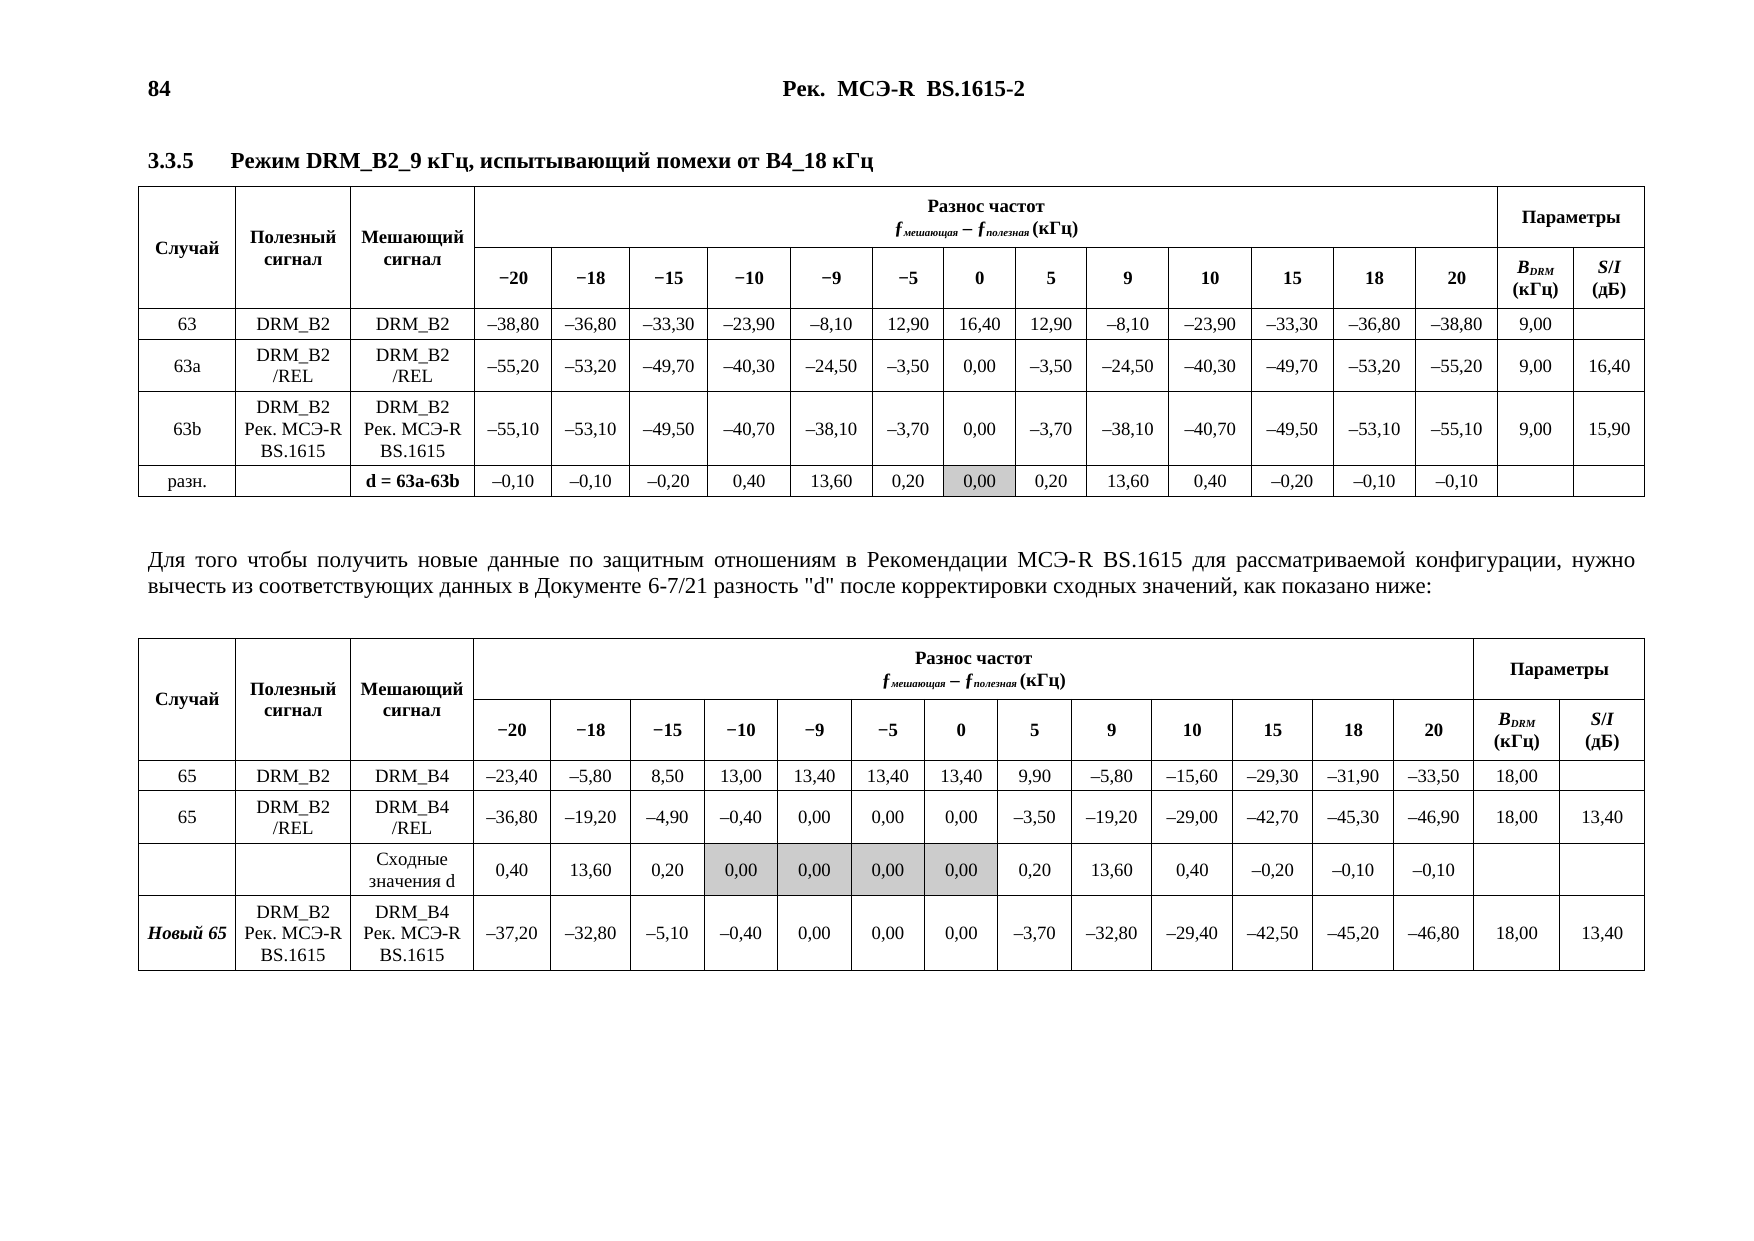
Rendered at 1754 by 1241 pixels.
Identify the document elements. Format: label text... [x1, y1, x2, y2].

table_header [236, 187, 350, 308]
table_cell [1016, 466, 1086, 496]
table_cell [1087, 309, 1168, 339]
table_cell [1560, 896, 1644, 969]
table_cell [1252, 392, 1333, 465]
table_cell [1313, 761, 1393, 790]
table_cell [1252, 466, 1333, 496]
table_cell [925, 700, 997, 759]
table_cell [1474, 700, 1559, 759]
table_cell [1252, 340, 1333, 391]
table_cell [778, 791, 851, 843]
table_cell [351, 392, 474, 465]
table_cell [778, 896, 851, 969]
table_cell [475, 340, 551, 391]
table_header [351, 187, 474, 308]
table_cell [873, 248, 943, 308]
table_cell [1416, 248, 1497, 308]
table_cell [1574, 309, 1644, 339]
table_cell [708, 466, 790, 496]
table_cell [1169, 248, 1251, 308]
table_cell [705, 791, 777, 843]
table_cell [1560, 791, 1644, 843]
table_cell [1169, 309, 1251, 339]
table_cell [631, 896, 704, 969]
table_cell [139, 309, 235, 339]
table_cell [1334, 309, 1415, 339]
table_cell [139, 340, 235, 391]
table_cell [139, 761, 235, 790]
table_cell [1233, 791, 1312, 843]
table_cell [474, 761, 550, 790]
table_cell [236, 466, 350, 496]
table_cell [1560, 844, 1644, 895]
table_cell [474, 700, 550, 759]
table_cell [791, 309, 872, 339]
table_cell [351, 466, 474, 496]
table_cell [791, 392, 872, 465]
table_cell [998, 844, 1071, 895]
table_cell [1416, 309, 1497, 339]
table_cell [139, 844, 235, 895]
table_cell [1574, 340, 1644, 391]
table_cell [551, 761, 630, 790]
subtitle 3.3.5 Режим DRM_B2_9 кГц, испытывающий помехи от B4_18 кГц [148, 147, 1636, 173]
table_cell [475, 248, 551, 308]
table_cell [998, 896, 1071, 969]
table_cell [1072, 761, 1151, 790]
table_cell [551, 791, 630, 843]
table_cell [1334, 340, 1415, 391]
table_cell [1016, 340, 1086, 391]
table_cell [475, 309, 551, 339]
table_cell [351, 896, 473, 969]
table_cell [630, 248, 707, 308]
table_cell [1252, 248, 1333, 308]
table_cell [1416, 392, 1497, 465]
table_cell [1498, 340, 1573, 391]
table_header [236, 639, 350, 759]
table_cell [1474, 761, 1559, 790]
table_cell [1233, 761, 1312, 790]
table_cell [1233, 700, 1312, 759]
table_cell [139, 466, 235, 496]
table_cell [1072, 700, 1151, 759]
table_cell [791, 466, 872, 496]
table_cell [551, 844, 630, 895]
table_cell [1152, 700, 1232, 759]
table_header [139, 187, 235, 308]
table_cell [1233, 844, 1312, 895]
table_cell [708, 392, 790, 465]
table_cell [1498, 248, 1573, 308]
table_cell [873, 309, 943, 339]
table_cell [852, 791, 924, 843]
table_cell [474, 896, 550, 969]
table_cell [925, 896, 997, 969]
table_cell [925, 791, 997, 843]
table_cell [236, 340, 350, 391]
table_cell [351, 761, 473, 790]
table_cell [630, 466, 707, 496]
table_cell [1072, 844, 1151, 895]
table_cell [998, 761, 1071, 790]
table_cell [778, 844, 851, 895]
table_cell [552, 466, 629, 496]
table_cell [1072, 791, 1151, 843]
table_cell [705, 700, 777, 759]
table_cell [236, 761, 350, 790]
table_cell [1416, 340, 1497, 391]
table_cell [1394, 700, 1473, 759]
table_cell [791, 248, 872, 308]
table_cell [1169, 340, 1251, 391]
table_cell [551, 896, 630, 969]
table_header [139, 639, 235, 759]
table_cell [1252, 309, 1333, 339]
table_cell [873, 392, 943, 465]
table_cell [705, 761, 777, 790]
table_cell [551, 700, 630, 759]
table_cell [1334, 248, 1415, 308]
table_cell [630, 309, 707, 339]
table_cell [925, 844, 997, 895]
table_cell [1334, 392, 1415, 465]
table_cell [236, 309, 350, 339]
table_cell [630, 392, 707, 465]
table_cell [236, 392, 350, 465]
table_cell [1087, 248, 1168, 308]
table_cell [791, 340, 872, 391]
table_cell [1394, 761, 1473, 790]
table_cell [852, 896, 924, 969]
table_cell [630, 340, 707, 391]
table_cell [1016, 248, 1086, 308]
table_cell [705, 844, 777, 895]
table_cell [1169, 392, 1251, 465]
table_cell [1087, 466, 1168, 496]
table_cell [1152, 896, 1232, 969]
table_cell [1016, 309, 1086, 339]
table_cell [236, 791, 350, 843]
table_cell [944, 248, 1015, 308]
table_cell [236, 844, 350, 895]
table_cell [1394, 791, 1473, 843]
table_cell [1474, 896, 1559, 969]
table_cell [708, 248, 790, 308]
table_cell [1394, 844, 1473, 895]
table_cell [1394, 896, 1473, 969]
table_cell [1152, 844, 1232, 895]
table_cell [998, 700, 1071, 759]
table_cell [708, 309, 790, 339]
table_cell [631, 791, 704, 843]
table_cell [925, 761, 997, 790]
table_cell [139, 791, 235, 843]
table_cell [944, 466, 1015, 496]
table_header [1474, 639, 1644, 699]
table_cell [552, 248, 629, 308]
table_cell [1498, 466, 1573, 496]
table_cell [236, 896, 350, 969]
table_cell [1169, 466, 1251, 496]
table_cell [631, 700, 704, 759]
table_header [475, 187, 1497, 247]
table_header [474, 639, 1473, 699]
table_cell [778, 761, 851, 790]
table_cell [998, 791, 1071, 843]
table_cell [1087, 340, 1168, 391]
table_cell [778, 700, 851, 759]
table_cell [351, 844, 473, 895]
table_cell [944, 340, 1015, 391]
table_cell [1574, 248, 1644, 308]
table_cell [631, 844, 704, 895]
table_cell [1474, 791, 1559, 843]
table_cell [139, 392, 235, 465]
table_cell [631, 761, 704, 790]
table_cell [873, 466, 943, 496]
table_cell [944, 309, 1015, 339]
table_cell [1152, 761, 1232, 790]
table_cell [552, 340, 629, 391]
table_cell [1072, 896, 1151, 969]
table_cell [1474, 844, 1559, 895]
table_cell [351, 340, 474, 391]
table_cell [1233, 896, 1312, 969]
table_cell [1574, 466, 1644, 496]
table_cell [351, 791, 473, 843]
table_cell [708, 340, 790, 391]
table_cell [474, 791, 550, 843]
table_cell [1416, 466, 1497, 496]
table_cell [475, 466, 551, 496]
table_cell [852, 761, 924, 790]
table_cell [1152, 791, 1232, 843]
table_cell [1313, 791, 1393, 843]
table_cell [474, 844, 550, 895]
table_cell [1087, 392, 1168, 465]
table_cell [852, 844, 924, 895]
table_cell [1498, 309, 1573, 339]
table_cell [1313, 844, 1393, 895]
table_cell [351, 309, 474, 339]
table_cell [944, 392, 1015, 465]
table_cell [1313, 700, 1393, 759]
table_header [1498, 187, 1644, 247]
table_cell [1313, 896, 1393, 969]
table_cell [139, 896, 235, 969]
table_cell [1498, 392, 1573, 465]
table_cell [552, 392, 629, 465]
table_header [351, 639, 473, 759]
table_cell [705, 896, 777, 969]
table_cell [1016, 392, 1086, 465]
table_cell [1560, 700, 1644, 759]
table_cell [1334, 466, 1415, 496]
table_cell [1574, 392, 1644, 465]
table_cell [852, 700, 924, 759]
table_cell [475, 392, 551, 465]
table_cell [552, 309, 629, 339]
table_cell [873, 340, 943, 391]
text Для того чтобы получить новые данные по защитным отношениям в Рекомендации МСЭ-R BS.1615 для рассматриваемой конфигурации, нужно вычесть из соответствующих данных в Документе 6-7/21 разность "d" после корректировки сходных значений, как показано ниже: [148, 546, 1636, 599]
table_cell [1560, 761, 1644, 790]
